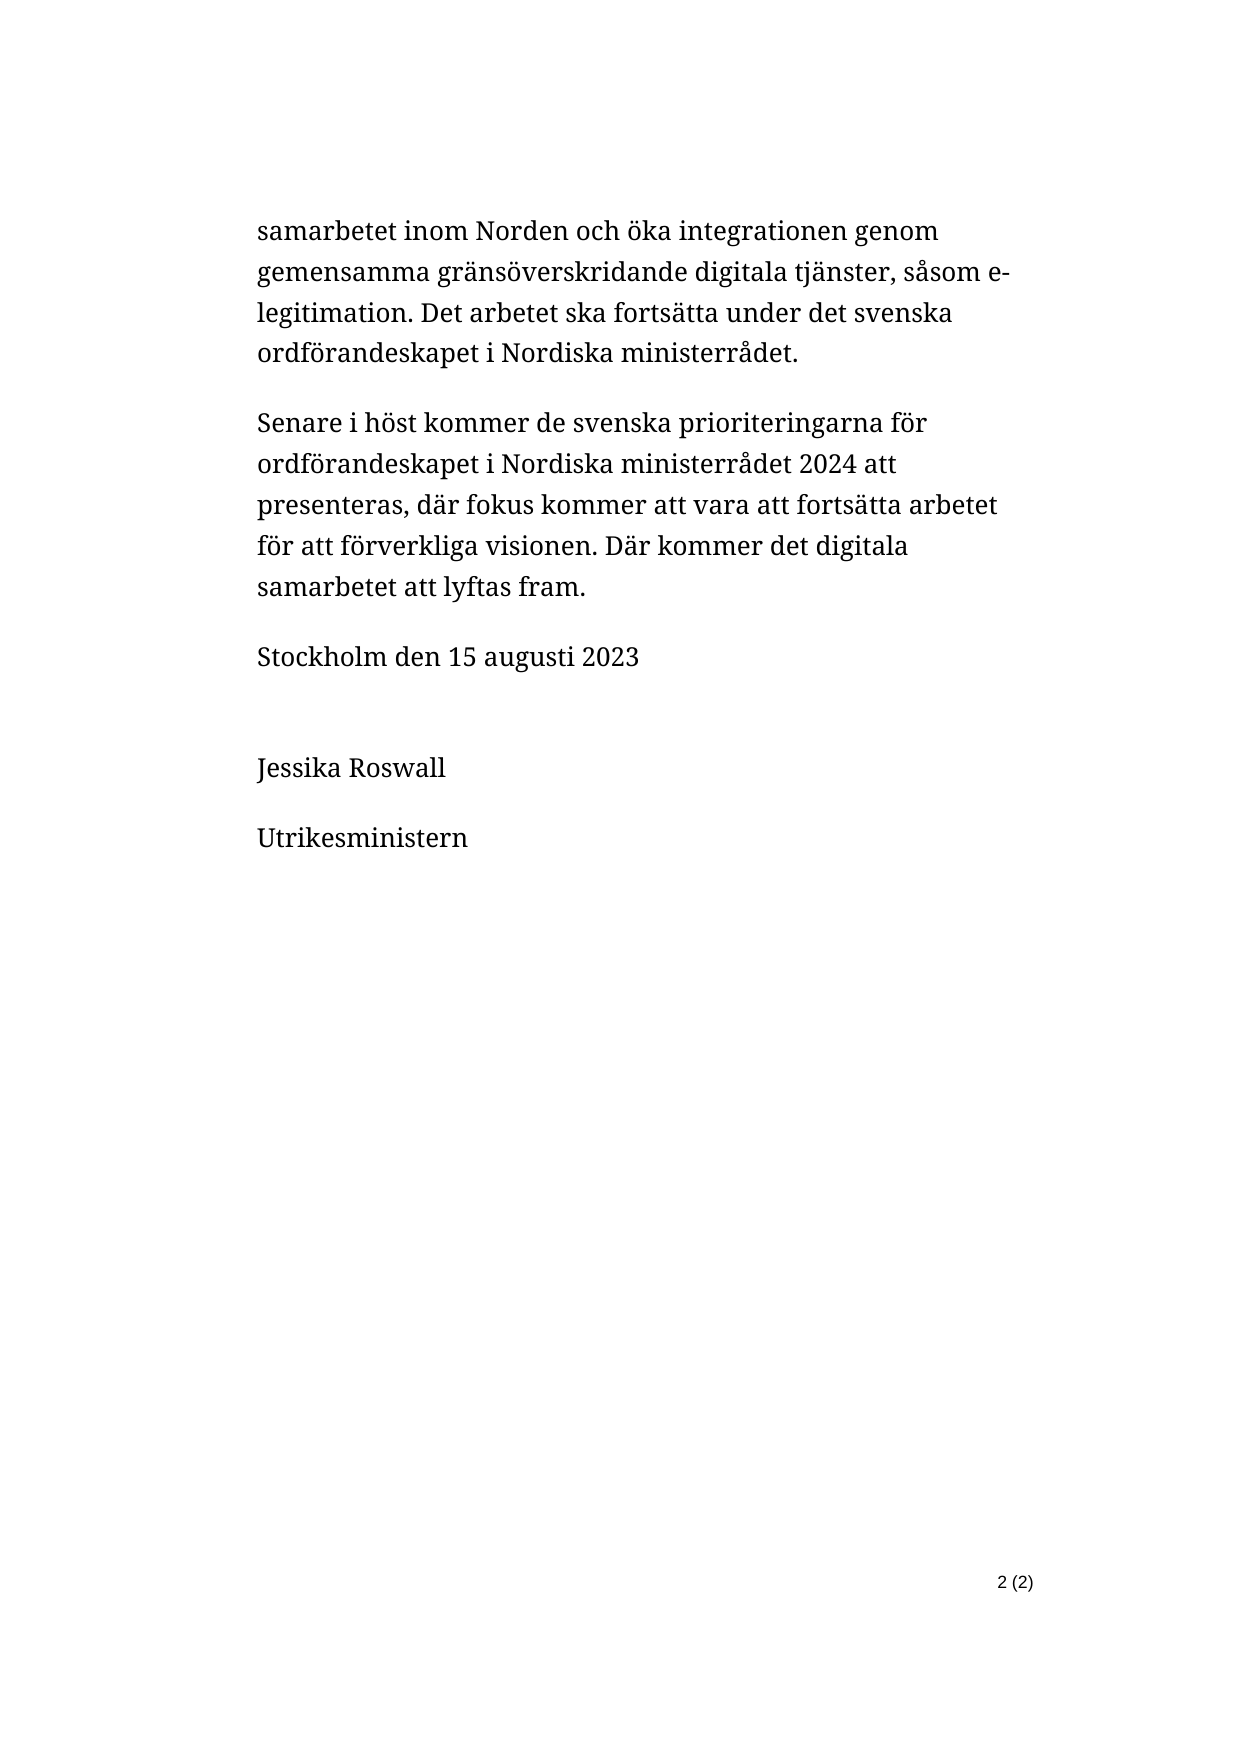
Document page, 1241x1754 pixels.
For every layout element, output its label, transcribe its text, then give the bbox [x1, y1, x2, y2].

text Senare i höst kommer de svenska prioriteringarna för ordförandeskapet i Nordiska ministerrådet 2024 att presenteras, där fokus kommer att vara att fortsätta arbetet för att förverkliga visionen. Där kommer det digitala samarbetet att lyftas fram. [257, 405, 1033, 604]
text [257, 213, 1033, 371]
text Stockholm den [257, 638, 1033, 674]
